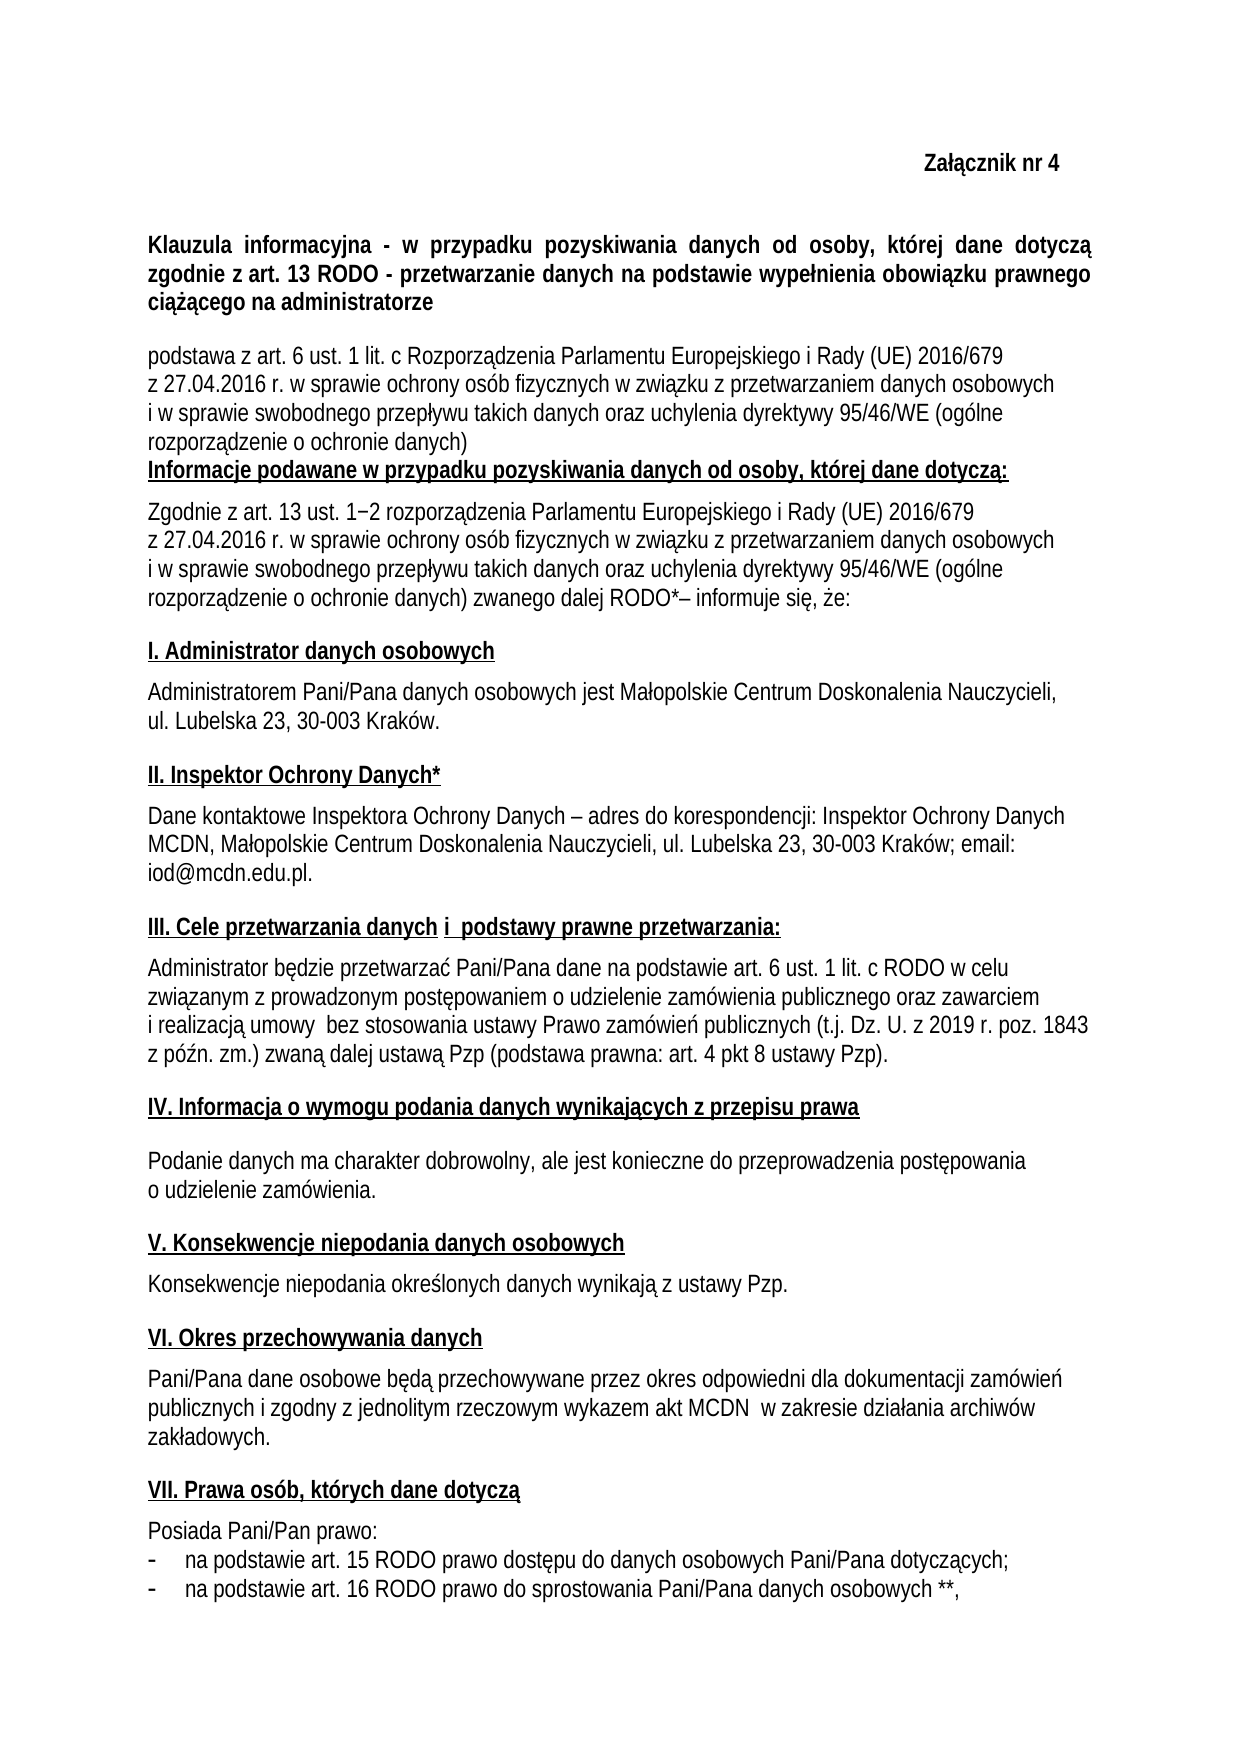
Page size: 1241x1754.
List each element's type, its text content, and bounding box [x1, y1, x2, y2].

text VI. Okres przechowywania danych [148, 1323, 1093, 1352]
text Administrator będzie przetwarzać Pani/Pana dane na podstawie art. 6 ust. 1 lit. c RODO w celu związanym z prowadzonym postępowaniem o udzielenie zamówienia publicznego oraz zawarciem i realizacją umowy bez stosowania ustawy Prawo zamówień publicznych (t.j. Dz. U. z 2019 r. poz. 1843 z późn. zm.) zwaną dalej ustawą Pzp (podstawa prawna: art. 4 pkt 8 ustawy Pzp). [148, 953, 1093, 1067]
text i w sprawie swobodnego przepływu takich danych oraz uchylenia dyrektywy 95/46/WE (ogólne [148, 398, 1093, 427]
text MCDN, Małopolskie Centrum Doskonalenia Nauczycieli, ul. Lubelska 23, 30-003 Kraków; email: [148, 829, 1093, 858]
text podstawa z art. 6 ust. 1 lit. c Rozporządzenia Parlamentu Europejskiego i Rady (UE) 2016/679 [148, 341, 1093, 369]
text Administratorem Pani/Pana danych osobowych jest Małopolskie Centrum Doskonalenia Nauczycieli, ul. Lubelska 23, 30-003 Kraków. [148, 677, 1093, 734]
text II. Inspektor Ochrony Danych* [148, 759, 1093, 788]
text z 27.04.2016 r. w sprawie ochrony osób fizycznych w związku z przetwarzaniem danych osobowych i w sprawie swobodnego przepływu takich danych oraz uchylenia dyrektywy 95/46/WE (ogólne rozporządzenie o ochronie danych) zwanego dalej RODO*– informuje się, że: [148, 525, 1093, 611]
text Dane kontaktowe Inspektora Ochrony Danych – adres do korespondencji: Inspektor Ochrony Danych [148, 801, 1093, 829]
text publicznych i zgodny z jednolitym rzeczowym wykazem akt MCDN w zakresie działania archiwów zakładowych. [148, 1393, 1093, 1450]
text I. Administrator danych osobowych [148, 636, 1093, 665]
text Zgodnie z art. 13 ust. 1−2 rozporządzenia Parlamentu Europejskiego i Rady (UE) 2016/679 [148, 497, 1093, 525]
text Posiada Pani/Pan prawo: [148, 1516, 1093, 1545]
list na podstawie art. 15 RODO prawo dostępu do danych osobowych Pani/Pana dotyczących; [148, 1545, 1093, 1574]
text Podanie danych ma charakter dobrowolny, ale jest konieczne do przeprowadzenia postępowania o udzielenie zamówienia. [148, 1146, 1093, 1203]
text V. Konsekwencje niepodania danych osobowych [148, 1228, 1093, 1257]
list na podstawie art. 16 RODO prawo do sprostowania Pani/Pana danych osobowych **, [148, 1574, 1093, 1603]
text III. Cele przetwarzania danych i podstawy prawne przetwarzania: [148, 912, 1093, 940]
text Konsekwencje niepodania określonych danych wynikają z ustawy Pzp. [148, 1269, 1093, 1298]
text rozporządzenie o ochronie danych) [148, 427, 1093, 455]
text iod@mcdn.edu.pl. [148, 858, 1093, 887]
text Klauzula informacyjna - w przypadku pozyskiwania danych od osoby, której dane dotyczą zgodnie z art. 13 RODO - przetwarzanie danych na podstawie wypełnienia obowiązku prawnego ciążącego na administratorze [148, 230, 1093, 316]
text VII. Prawa osób, których dane dotyczą [148, 1475, 1093, 1504]
text Informacje podawane w przypadku pozyskiwania danych od osoby, której dane dotyczą: [148, 455, 1093, 484]
text z 27.04.2016 r. w sprawie ochrony osób fizycznych w związku z przetwarzaniem danych osobowych [148, 369, 1093, 398]
text Załącznik nr 4 [811, 148, 1093, 176]
text Pani/Pana dane osobowe będą przechowywane przez okres odpowiedni dla dokumentacji zamówień [148, 1364, 1093, 1393]
text IV. Informacja o wymogu podania danych wynikających z przepisu prawa [148, 1092, 1093, 1121]
